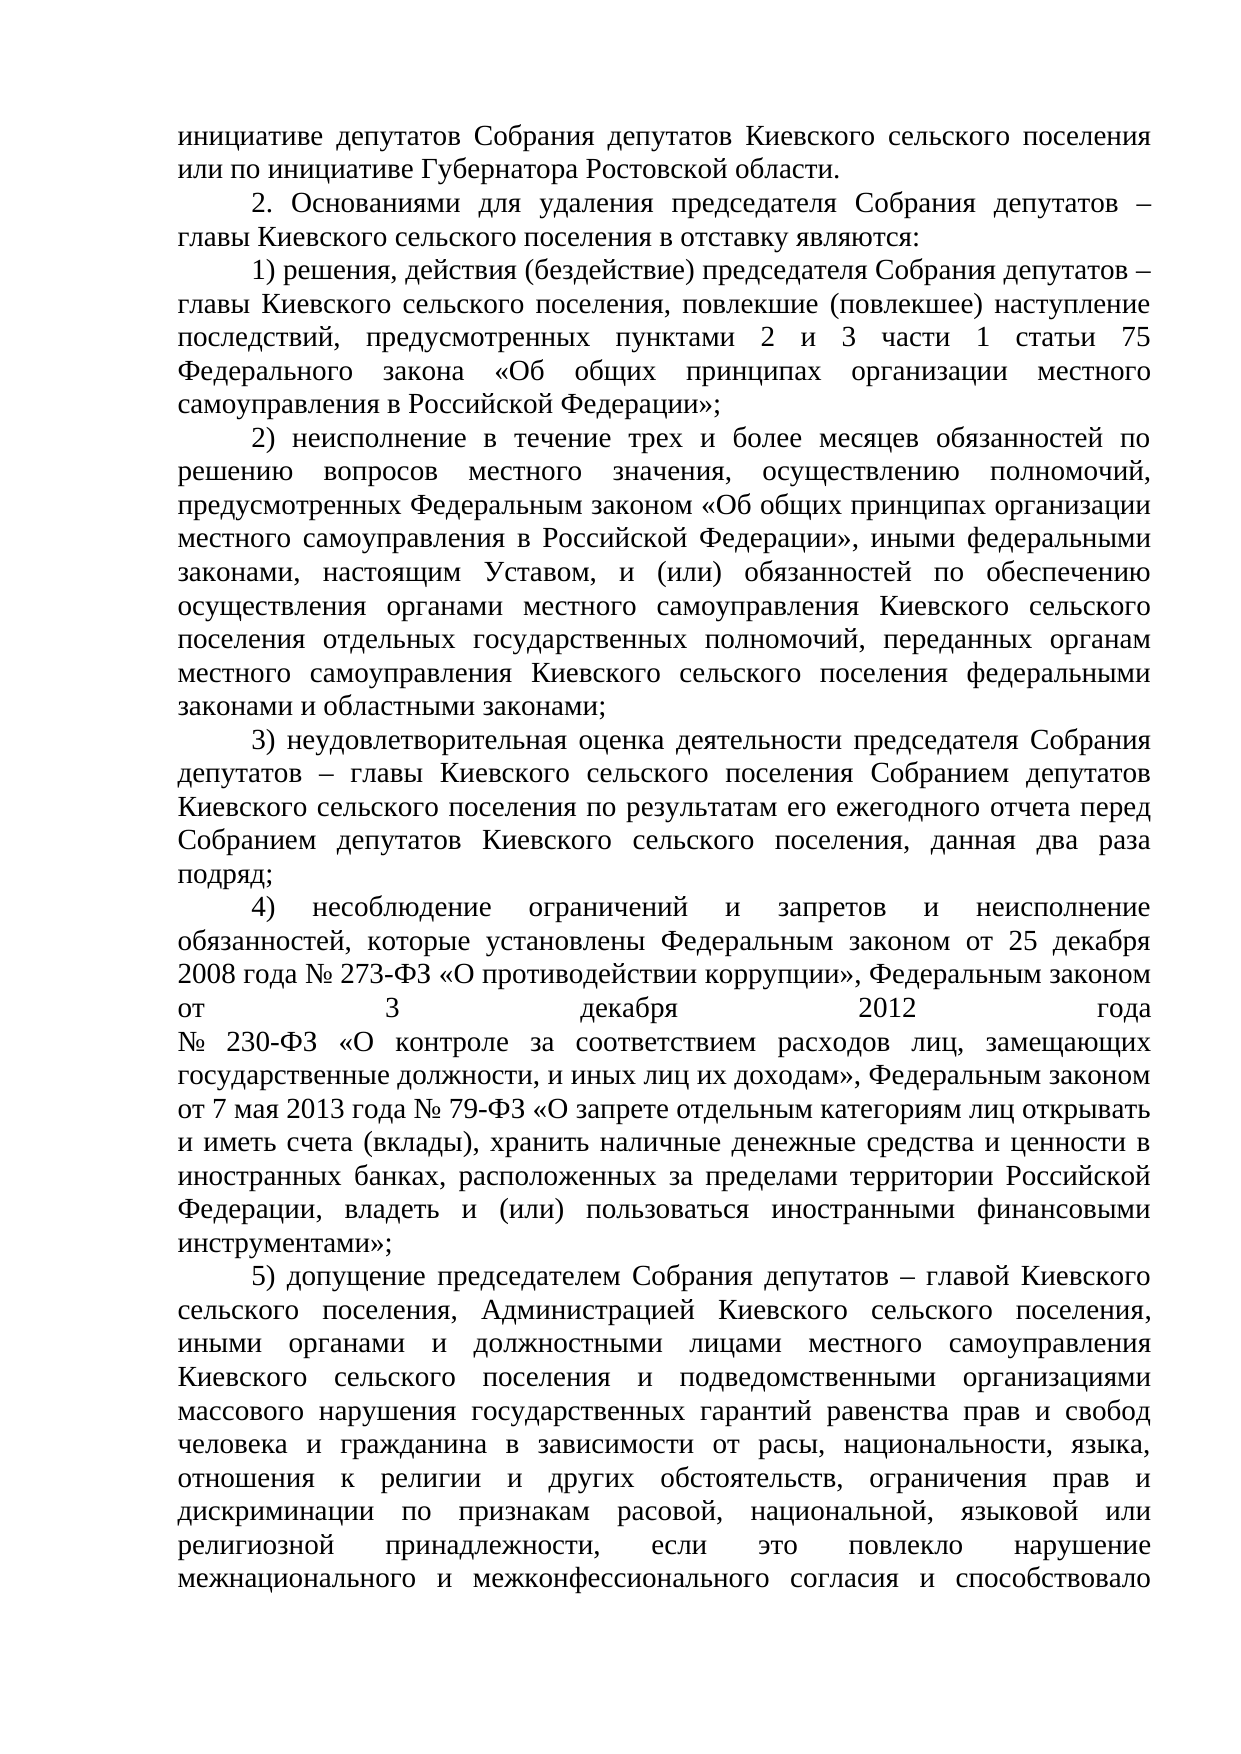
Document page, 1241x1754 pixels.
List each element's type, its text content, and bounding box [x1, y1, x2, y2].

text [177, 118, 1152, 185]
text 3) неудовлетворительная оценка деятельности председателя Собрания депутатов – главы Киевского сельского поселения Собранием депутатов Киевского сельского поселения по результатам его ежегодного отчета перед Собранием депутатов Киевского сельского поселения, данная два раза подряд; [177, 722, 1152, 889]
text 4) несоблюдение ограничений и запретов и неисполнение обязанностей, которые установлены Федеральным законом от 25 декабря 2008 года № 273-ФЗ «О противодействии коррупции», Федеральным законом от 3 декабря 2012 года № 230-ФЗ «О контроле за соответствием расходов лиц, замещающих государственные должности, и иных лиц их доходам», Федеральным законом от 7 мая 2013 года № 79-ФЗ «О запрете отдельным категориям лиц открывать и иметь счета (вклады), хранить наличные денежные средства и ценности в иностранных банках, расположенных за пределами территории Российской Федерации, владеть и (или) пользоваться иностранными финансовыми инструментами»; [177, 889, 1152, 1258]
text 2. Основаниями для удаления председателя Собрания депутатов – главы Киевского сельского поселения в отставку являются: [177, 185, 1152, 252]
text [177, 1258, 1152, 1594]
text 1) решения, действия (бездействие) председателя Собрания депутатов – главы Киевского сельского поселения, повлекшие (повлекшее) наступление последствий, предусмотренных пунктами 2 и 3 части 1 статьи 75 Федерального закона «Об общих принципах организации местного самоуправления в Российской Федерации»; [177, 252, 1152, 420]
text 2) неисполнение в течение трех и более месяцев обязанностей по решению вопросов местного значения, осуществлению полномочий, предусмотренных Федеральным законом «Об общих принципах организации местного самоуправления в Российской Федерации», иными федеральными законами, настоящим Уставом, и (или) обязанностей по обеспечению осуществления органами местного самоуправления Киевского сельского поселения отдельных государственных полномочий, переданных органам местного самоуправления Киевского сельского поселения федеральными законами и областными законами; [177, 420, 1152, 722]
